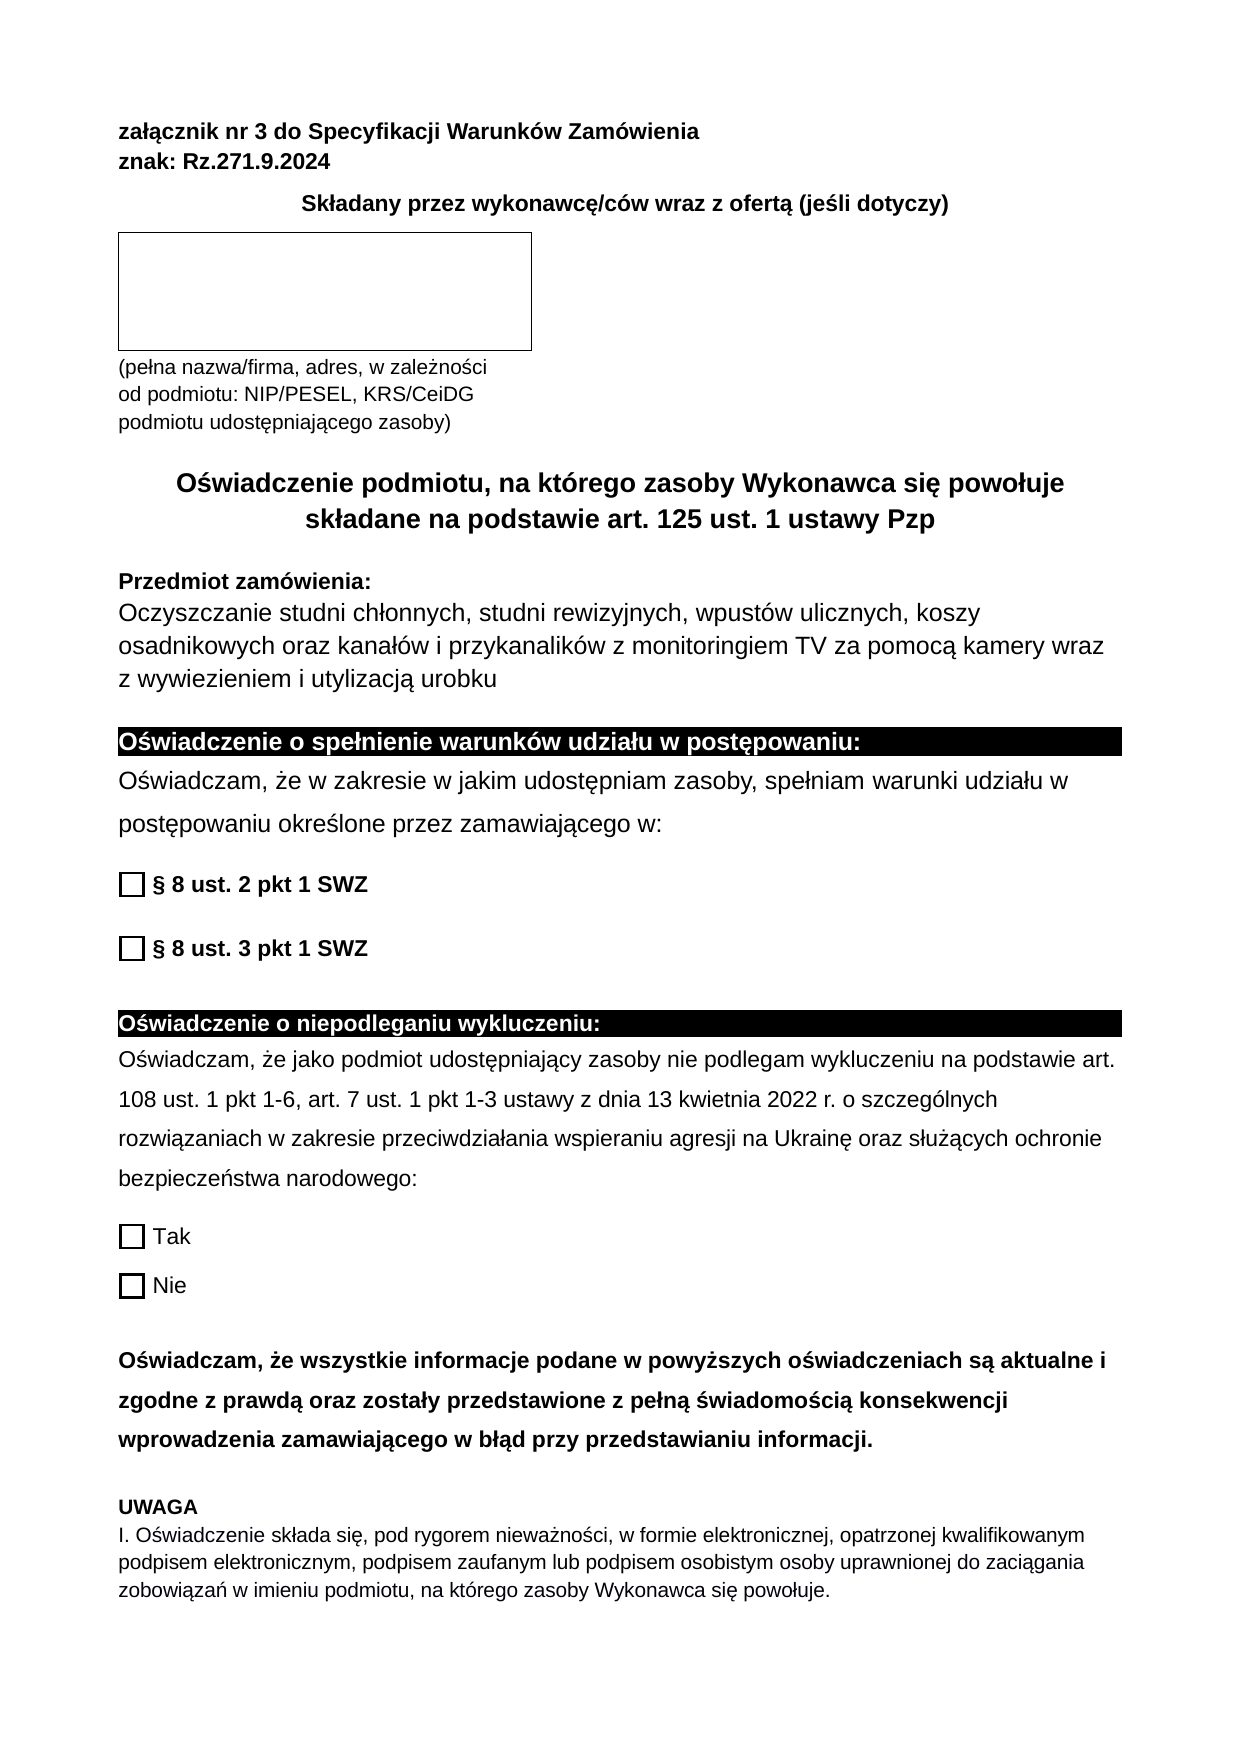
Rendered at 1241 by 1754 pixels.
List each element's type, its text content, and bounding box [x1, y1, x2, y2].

text UWAGA [118, 1495, 1122, 1519]
subtitle załącznik nr 3 do Specyfikacji Warunków Zamówienia [118, 118, 1122, 144]
text Składany przez wykonawcę/ców wraz z ofertą (jeśli dotyczy) [301, 190, 1122, 217]
text Oświadczam, że jako podmiot udostępniający zasoby nie podlegam wykluczeniu na podstawie art. 108 ust. 1 pkt 1-6, art. 7 ust. 1 pkt 1-3 ustawy z dnia 13 kwietnia 2022 r. o szczególnych rozwiązaniach w zakresie przeciwdziałania wspieraniu agresji na Ukrainę oraz służących ochronie bezpieczeństwa narodowego: [118, 1046, 1122, 1191]
text (pełna nazwa/firma, adres, w zależności od podmiotu: NIP/PESEL, KRS/CeiDG podmiotu udostępniającego zasoby) [118, 355, 502, 434]
text I. Oświadczenie składa się, pod rygorem nieważności, w formie elektronicznej, opatrzonej kwalifikowanym podpisem elektronicznym, podpisem zaufanym lub podpisem osobistym osoby uprawnionej do zaciągania zobowiązań w imieniu podmiotu, na którego zasoby Wykonawca się powołuje. [118, 1523, 1122, 1602]
text Oświadczam, że w zakresie w jakim udostępniam zasoby, spełniam warunki udziału w postępowaniu określone przez zamawiającego w: [118, 766, 1122, 838]
text znak: Rz.271.9.2024 [118, 148, 1122, 175]
text Oświadczam, że wszystkie informacje podane w powyższych oświadczeniach są aktualne i zgodne z prawdą oraz zostały przedstawione z pełną świadomością konsekwencji wprowadzenia zamawiającego w błąd przy przedstawianiu informacji. [118, 1347, 1122, 1453]
text Oświadczenie o niepodleganiu wykluczeniu: [118, 1010, 1122, 1037]
subtitle Oświadczenie podmiotu, na którego zasoby Wykonawca się powołuje składane na podstawie art. 125 ust. 1 ustawy Pzp [118, 467, 1122, 534]
text Oświadczenie o spełnienie warunków udziału w postępowaniu: [118, 727, 1122, 756]
text Przedmiot zamówienia: [118, 568, 1122, 594]
text Oczyszczanie studni chłonnych, studni rewizyjnych, wpustów ulicznych, koszy osadnikowych oraz kanałów i przykanalików z monitoringiem TV za pomocą kamery wraz z wywiezieniem i utylizacją urobku [118, 598, 1122, 693]
